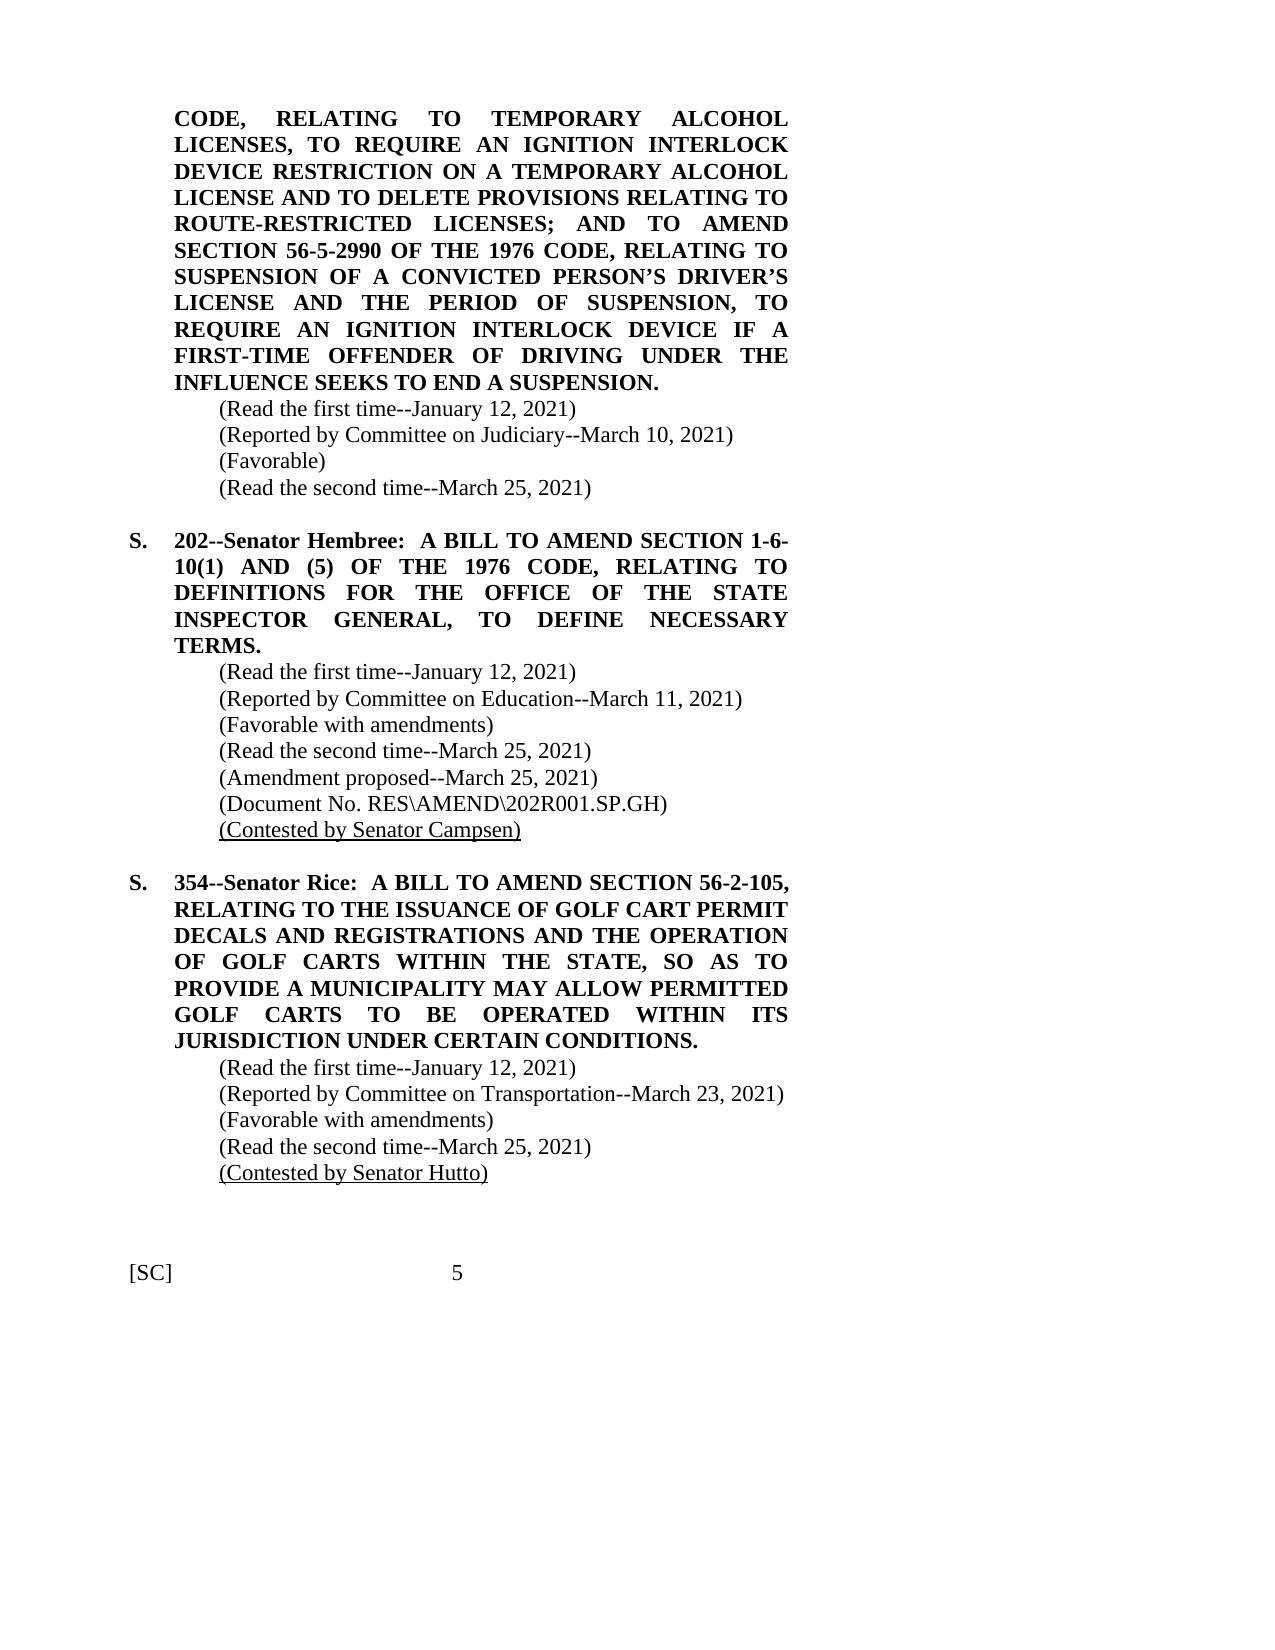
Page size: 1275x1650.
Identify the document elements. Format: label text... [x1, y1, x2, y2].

text (Document No. RES\AMEND\202R001.SP.GH) [219, 790, 789, 817]
text (Favorable with amendments) [219, 711, 789, 737]
text (Read the second time--March 25, 2021) [219, 1133, 789, 1159]
text (Read the second time--March 25, 2021) [219, 474, 789, 500]
text (Reported by Committee on Education--March 11, 2021) [219, 685, 789, 711]
text (Read the first time--January 12, 2021) [219, 658, 789, 685]
text (Contested by Senator Hutto) [219, 1159, 789, 1186]
text (Favorable with amendments) [219, 1106, 789, 1133]
title S. 354--Senator Rice: A BILL TO AMEND SECTION 56-2-105, RELATING TO THE ISSUANCE OF GOLF CART PERMIT DECALS AND REGISTRATIONS AND THE OPERATION OF GOLF CARTS WITHIN THE STATE, SO AS TO PROVIDE A MUNICIPALITY MAY ALLOW PERMITTED GOLF CARTS TO BE OPERATED WITHIN ITS JURISDICTION UNDER CERTAIN CONDITIONS. [129, 869, 789, 1054]
text (Reported by Committee on Transportation--March 23, 2021) [219, 1080, 789, 1106]
text (Read the first time--January 12, 2021) [219, 395, 789, 421]
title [129, 105, 789, 395]
text (Contested by Senator Campsen) [219, 817, 789, 843]
text (Read the second time--March 25, 2021) [219, 737, 789, 764]
text (Favorable) [219, 448, 789, 474]
text (Amendment proposed--March 25, 2021) [219, 764, 789, 790]
title S. 202--Senator Hembree: A BILL TO AMEND SECTION 1-6-10(1) AND (5) OF THE 1976 CODE, RELATING TO DEFINITIONS FOR THE OFFICE OF THE STATE INSPECTOR GENERAL, TO DEFINE NECESSARY TERMS. [129, 527, 789, 658]
text (Reported by Committee on Judiciary--March 10, 2021) [219, 421, 789, 448]
text (Read the first time--January 12, 2021) [219, 1054, 789, 1080]
